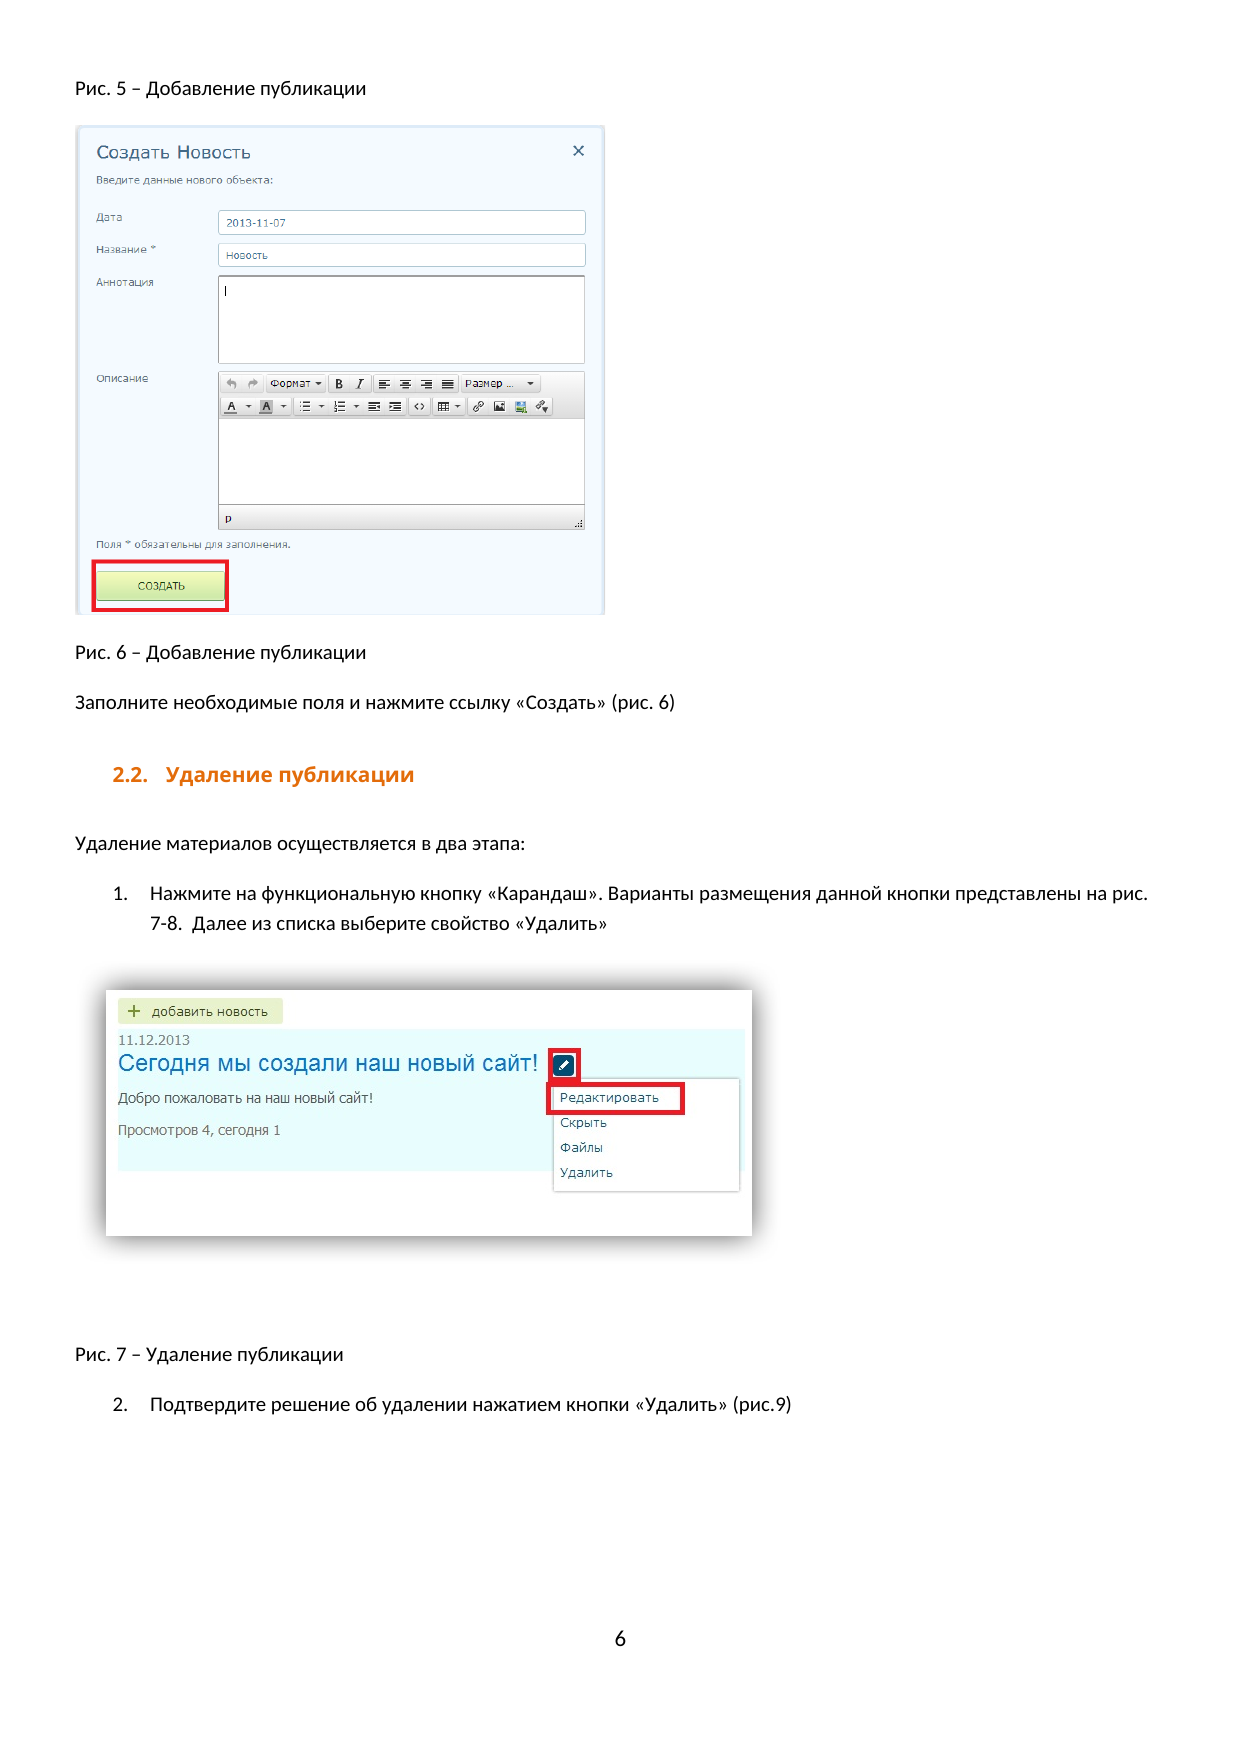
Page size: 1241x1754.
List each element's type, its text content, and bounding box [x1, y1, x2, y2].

list Подтвердите решение об удалении нажатием кнопки «Удалить» (рис.9) [112, 1391, 1165, 1416]
text Удаление материалов осуществляется в два этапа: [75, 831, 1165, 856]
picture [75, 125, 605, 615]
list Нажмите на функциональную кнопку «Карандаш». Варианты размещения данной кнопки представлены на рис. 7-8. Далее из списка выберите свойство «Удалить» [112, 881, 1165, 935]
text Рис. 7 – Удаление публикации [75, 1341, 1165, 1366]
text Рис. 5 – Добавление публикации [75, 75, 1165, 100]
picture [106, 990, 752, 1236]
subtitle Удаление публикации [112, 760, 1165, 789]
text Заполните необходимые поля и нажмите ссылку «Создать» (рис. 6) [75, 689, 1165, 715]
text Рис. 6 – Добавление публикации [75, 639, 1165, 665]
